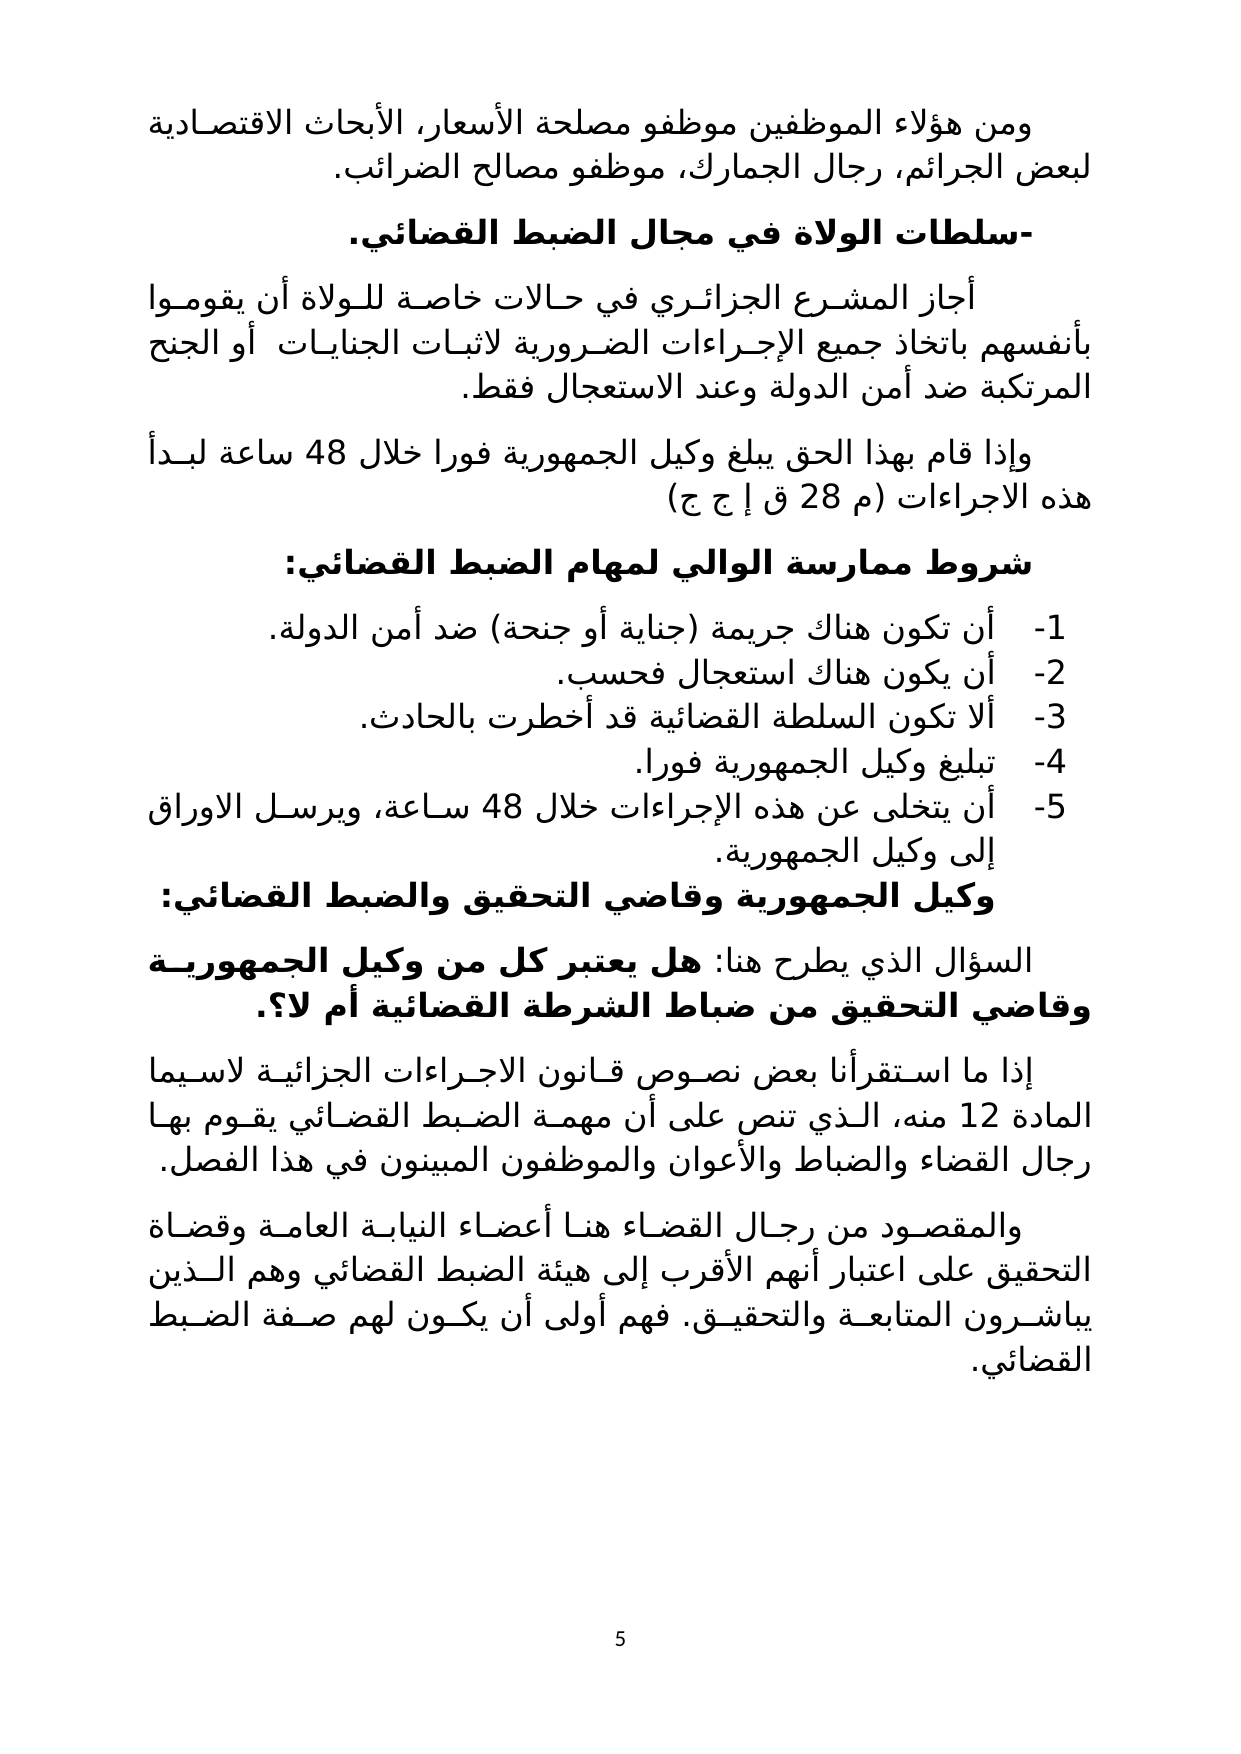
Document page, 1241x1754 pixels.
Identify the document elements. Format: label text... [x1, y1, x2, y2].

list وكيل الجمهورية وقاضي التحقيق والضبط القضائي: [148, 876, 996, 915]
list أن تكون هناك جريمة (جناية أو جنحة) ضد أمن الدولة. [148, 609, 1033, 648]
text السؤال الذي يطرح هنا: هل يعتبر كل من وكيل الجمهورية وقاضي التحقيق من ضباط الشرطة القضائية أم لا؟. [148, 942, 1093, 1025]
text وإذا قام بهذا الحق يبلغ وكيل الجمهورية فورا خلال 48 ساعة لبدأ هذه الاجراءات (م 28 ق إ ج ج) [148, 433, 1093, 517]
text ومن هؤلاء الموظفين موظفو مصلحة الأسعار، الأبحاث الاقتصادية لبعض الجرائم، رجال الجمارك، موظفو مصالح الضرائب. [148, 103, 1093, 187]
list أن يكون هناك استعجال فحسب. [148, 653, 1033, 692]
list أن يتخلى عن هذه الإجراءات خلال 48 ساعة، ويرسل الاوراق إلى وكيل الجمهورية. [148, 787, 1033, 871]
text أجاز المشرع الجزائري في حالات خاصة للولاة أن يقوموا بأنفسهم باتخاذ جميع الإجراءات الضرورية لاثبات الجنايات أو الجنح المرتكبة ضد أمن الدولة وعند الاستعجال فقط. [148, 279, 1093, 407]
text والمقصود من رجال القضاء هنا أعضاء النيابة العامة وقضاة التحقيق على اعتبار أنهم الأقرب إلى هيئة الضبط القضائي وهم الذين يباشرون المتابعة والتحقيق. فهم أولى أن يكون لهم صفة الضبط القضائي. [148, 1206, 1093, 1379]
list تبليغ وكيل الجمهورية فورا. [148, 743, 1033, 781]
text إذا ما استقرأنا بعض نصوص قانون الاجراءات الجزائية لاسيما المادة 12 منه، الذي تنص على أن مهمة الضبط القضائي يقوم بها رجال القضاء والضباط والأعوان والموظفون المبينون في هذا الفصل. [148, 1052, 1093, 1180]
text -سلطات الولاة في مجال الضبط القضائي. [148, 213, 1093, 252]
list ألا تكون السلطة القضائية قد أخطرت بالحادث. [148, 698, 1033, 737]
text شروط ممارسة الوالي لمهام الضبط القضائي: [148, 543, 1093, 582]
